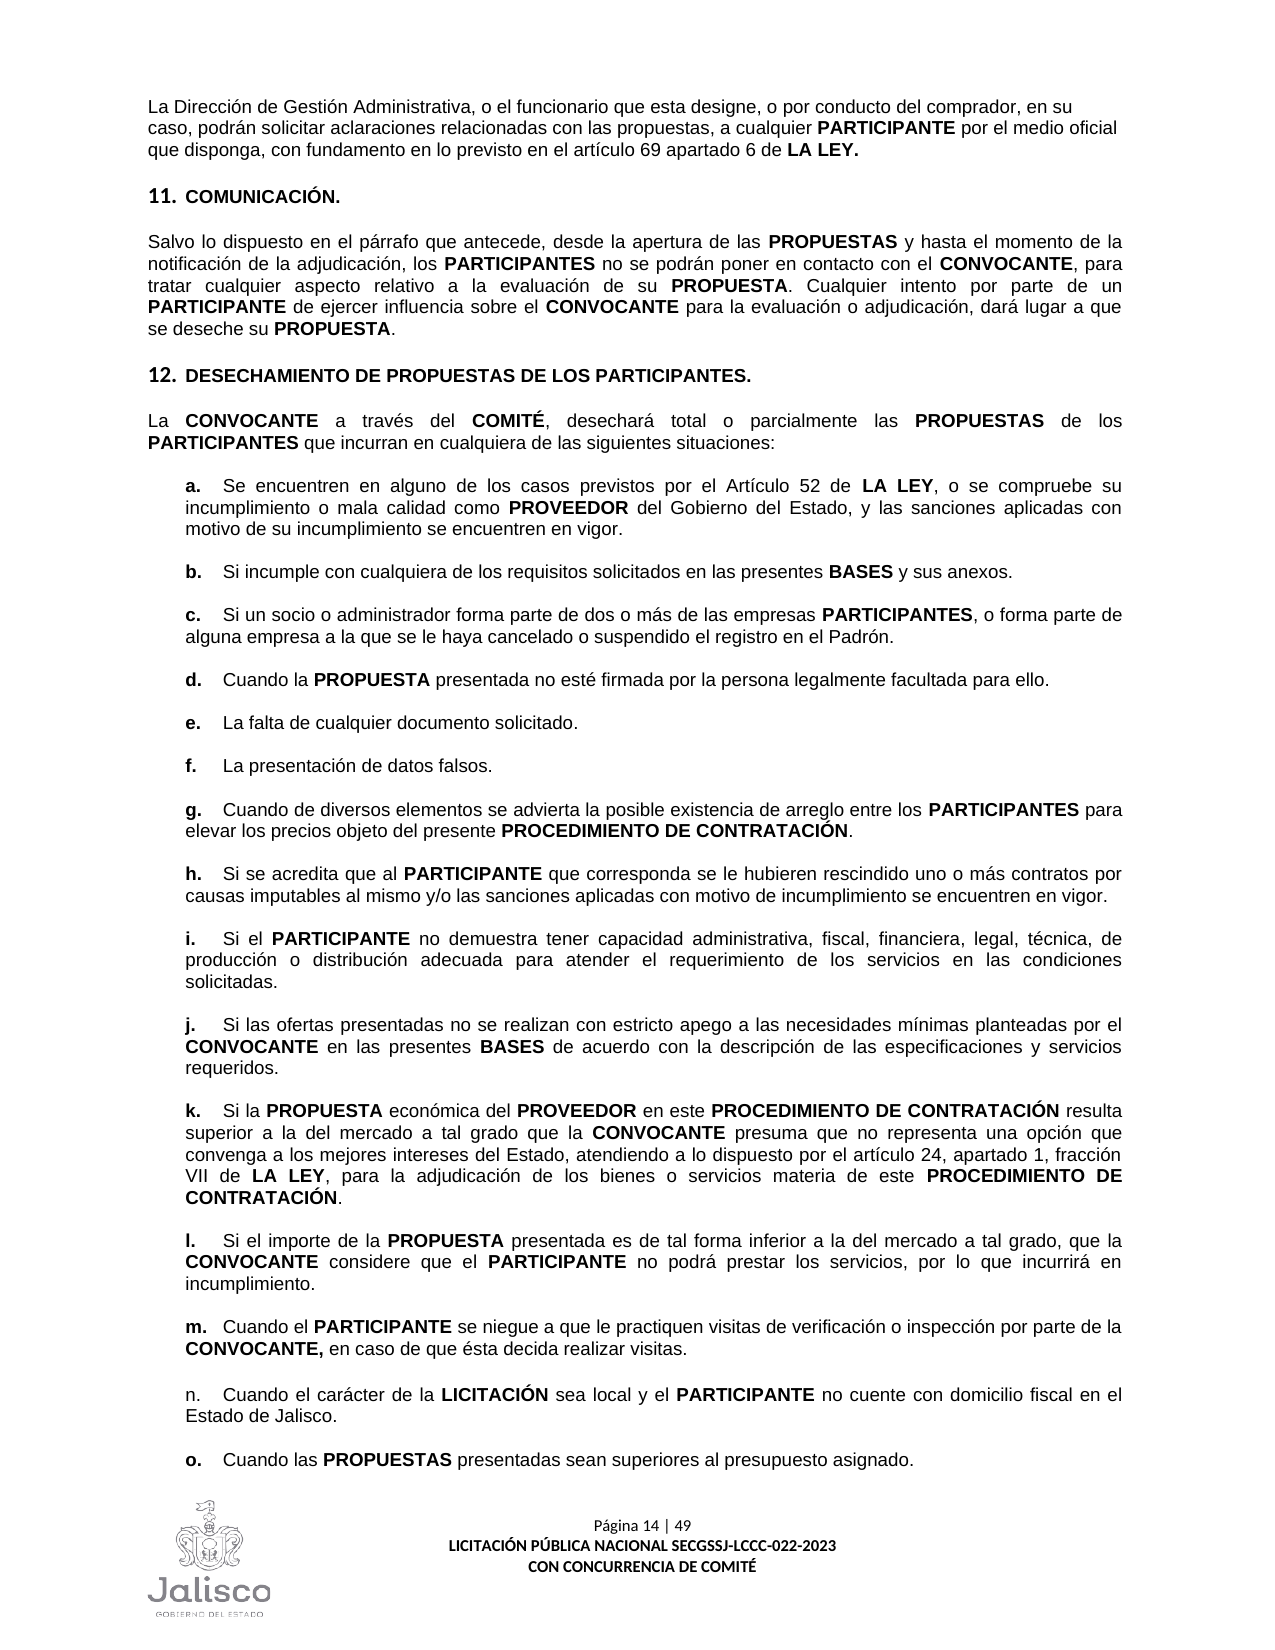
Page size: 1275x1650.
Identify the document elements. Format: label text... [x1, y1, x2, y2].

list Si un socio o administrador forma parte de dos o más de las empresas PARTICIPANTES, o forma parte de alguna empresa a la que se le haya cancelado o suspendido el registro en el Padrón. [185, 604, 1122, 647]
list Se encuentren en alguno de los casos previstos por el Artículo 52 de LA LEY, o se compruebe su incumplimiento o mala calidad como PROVEEDOR del Gobierno del Estado, y las sanciones aplicadas con motivo de su incumplimiento se encuentren en vigor. [185, 475, 1122, 539]
text La Dirección de Gestión Administrativa, o el funcionario que esta designe, o por conducto del comprador, en su caso, podrán solicitar aclaraciones relacionadas con las propuestas, a cualquier PARTICIPANTE por el medio oficial que disponga, con fundamento en lo previsto en el artículo 69 apartado 6 de LA LEY. [148, 95, 1122, 160]
list Si se acredita que al PARTICIPANTE que corresponda se le hubieren rescindido uno o más contratos por causas imputables al mismo y/o las sanciones aplicadas con motivo de incumplimiento se encuentren en vigor. [185, 863, 1122, 906]
list Cuando de diversos elementos se advierta la posible existencia de arreglo entre los PARTICIPANTES para elevar los precios objeto del presente PROCEDIMIENTO DE CONTRATACIÓN. [185, 798, 1122, 841]
list Si incumple con cualquiera de los requisitos solicitados en las presentes BASES y sus anexos. [185, 561, 1122, 583]
list La falta de cualquier documento solicitado. [185, 712, 1122, 734]
list Cuando el carácter de la LICITACIÓN sea local y el PARTICIPANTE no cuente con domicilio fiscal en el Estado de Jalisco. [185, 1384, 1122, 1427]
list Si las ofertas presentadas no se realizan con estricto apego a las necesidades mínimas planteadas por el CONVOCANTE en las presentes BASES de acuerdo con la descripción de las especificaciones y servicios requeridos. [185, 1014, 1122, 1079]
text La CONVOCANTE a través del COMITÉ, desechará total o parcialmente las PROPUESTAS de los PARTICIPANTES que incurran en cualquiera de las siguientes situaciones: [148, 410, 1122, 453]
list Si el PARTICIPANTE no demuestra tener capacidad administrativa, fiscal, financiera, legal, técnica, de producción o distribución adecuada para atender el requerimiento de los servicios en las condiciones solicitadas. [185, 928, 1122, 992]
picture [147, 1500, 271, 1617]
list DESECHAMIENTO DE PROPUESTAS DE LOS PARTICIPANTES. [148, 361, 1122, 389]
list Cuando las PROPUESTAS presentadas sean superiores al presupuesto asignado. [185, 1448, 1156, 1470]
list Cuando la PROPUESTA presentada no esté firmada por la persona legalmente facultada para ello. [185, 669, 1122, 691]
text Salvo lo dispuesto en el párrafo que antecede, desde la apertura de las PROPUESTAS y hasta el momento de la notificación de la adjudicación, los PARTICIPANTES no se podrán poner en contacto con el CONVOCANTE, para tratar cualquier aspecto relativo a la evaluación de su PROPUESTA. Cualquier intento por parte de un PARTICIPANTE de ejercer influencia sobre el CONVOCANTE para la evaluación o adjudicación, dará lugar a que se deseche su PROPUESTA. [148, 231, 1122, 339]
list La presentación de datos falsos. [185, 755, 1122, 777]
list Si el importe de la PROPUESTA presentada es de tal forma inferior a la del mercado a tal grado, que la CONVOCANTE considere que el PARTICIPANTE no podrá prestar los servicios, por lo que incurrirá en incumplimiento. [185, 1229, 1122, 1294]
list Si la PROPUESTA económica del PROVEEDOR en este PROCEDIMIENTO DE CONTRATACIÓN resulta superior a la del mercado a tal grado que la CONVOCANTE presuma que no representa una opción que convenga a los mejores intereses del Estado, atendiendo a lo dispuesto por el artículo 24, apartado 1, fracción VII de LA LEY, para la adjudicación de los bienes o servicios materia de este PROCEDIMIENTO DE CONTRATACIÓN. [185, 1100, 1122, 1208]
list COMUNICACIÓN. [148, 182, 1122, 210]
list Cuando el PARTICIPANTE se niegue a que le practiquen visitas de verificación o inspección por parte de la CONVOCANTE, en caso de que ésta decida realizar visitas. [185, 1316, 1122, 1359]
